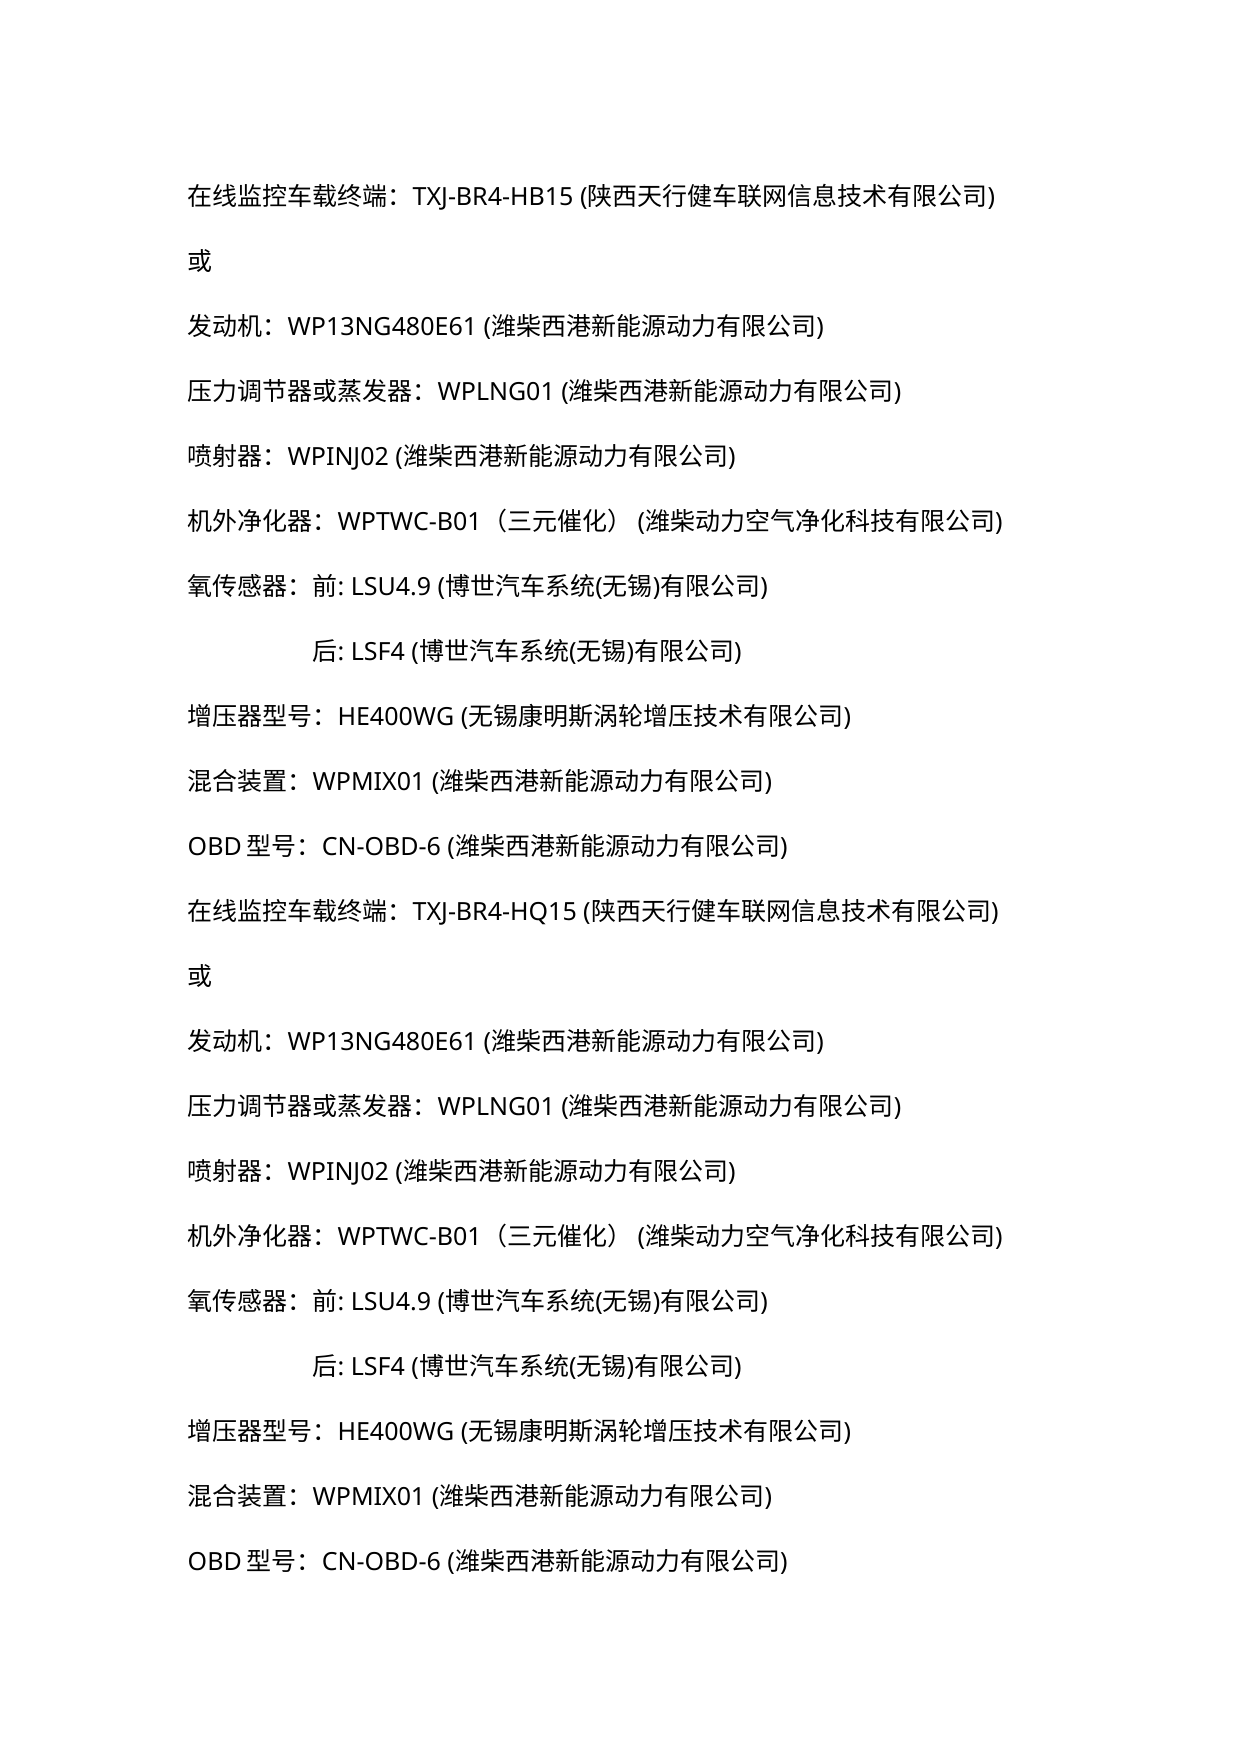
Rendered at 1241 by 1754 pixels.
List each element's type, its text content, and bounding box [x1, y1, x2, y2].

text 增压器型号：HE400WG (无锡康明斯涡轮增压技术有限公司) [187, 682, 1053, 747]
text 发动机：WP13NG480E61 (潍柴西港新能源动力有限公司) [187, 1007, 1053, 1072]
text 氧传感器：前: LSU4.9 (博世汽车系统(无锡)有限公司) [187, 1267, 1053, 1332]
text 后: LSF4 (博世汽车系统(无锡)有限公司) [187, 1332, 1053, 1397]
text 在线监控车载终端：TXJ-BR4-HQ15 (陕西天行健车联网信息技术有限公司) [187, 877, 1053, 942]
text 喷射器：WPINJ02 (潍柴西港新能源动力有限公司) [187, 1137, 1053, 1202]
text 在线监控车载终端：TXJ-BR4-HB15 (陕西天行健车联网信息技术有限公司) [187, 162, 1053, 227]
text 发动机：WP13NG480E61 (潍柴西港新能源动力有限公司) [187, 292, 1053, 357]
text 机外净化器：WPTWC-B01（三元催化） (潍柴动力空气净化科技有限公司) [187, 1202, 1053, 1267]
text 或 [187, 942, 1053, 1007]
text 混合装置：WPMIX01 (潍柴西港新能源动力有限公司) [187, 747, 1053, 812]
text 增压器型号：HE400WG (无锡康明斯涡轮增压技术有限公司) [187, 1397, 1053, 1462]
text 压力调节器或蒸发器：WPLNG01 (潍柴西港新能源动力有限公司) [187, 1072, 1053, 1137]
text 喷射器：WPINJ02 (潍柴西港新能源动力有限公司) [187, 422, 1053, 487]
text 机外净化器：WPTWC-B01（三元催化） (潍柴动力空气净化科技有限公司) [187, 487, 1053, 552]
text 或 [187, 227, 1053, 292]
text OBD型号：CN-OBD-6 (潍柴西港新能源动力有限公司) [187, 1527, 1053, 1592]
text OBD型号：CN-OBD-6 (潍柴西港新能源动力有限公司) [187, 812, 1053, 877]
text 混合装置：WPMIX01 (潍柴西港新能源动力有限公司) [187, 1462, 1053, 1527]
text 氧传感器：前: LSU4.9 (博世汽车系统(无锡)有限公司) [187, 552, 1053, 617]
text 压力调节器或蒸发器：WPLNG01 (潍柴西港新能源动力有限公司) [187, 357, 1053, 422]
text 后: LSF4 (博世汽车系统(无锡)有限公司) [187, 617, 1053, 682]
